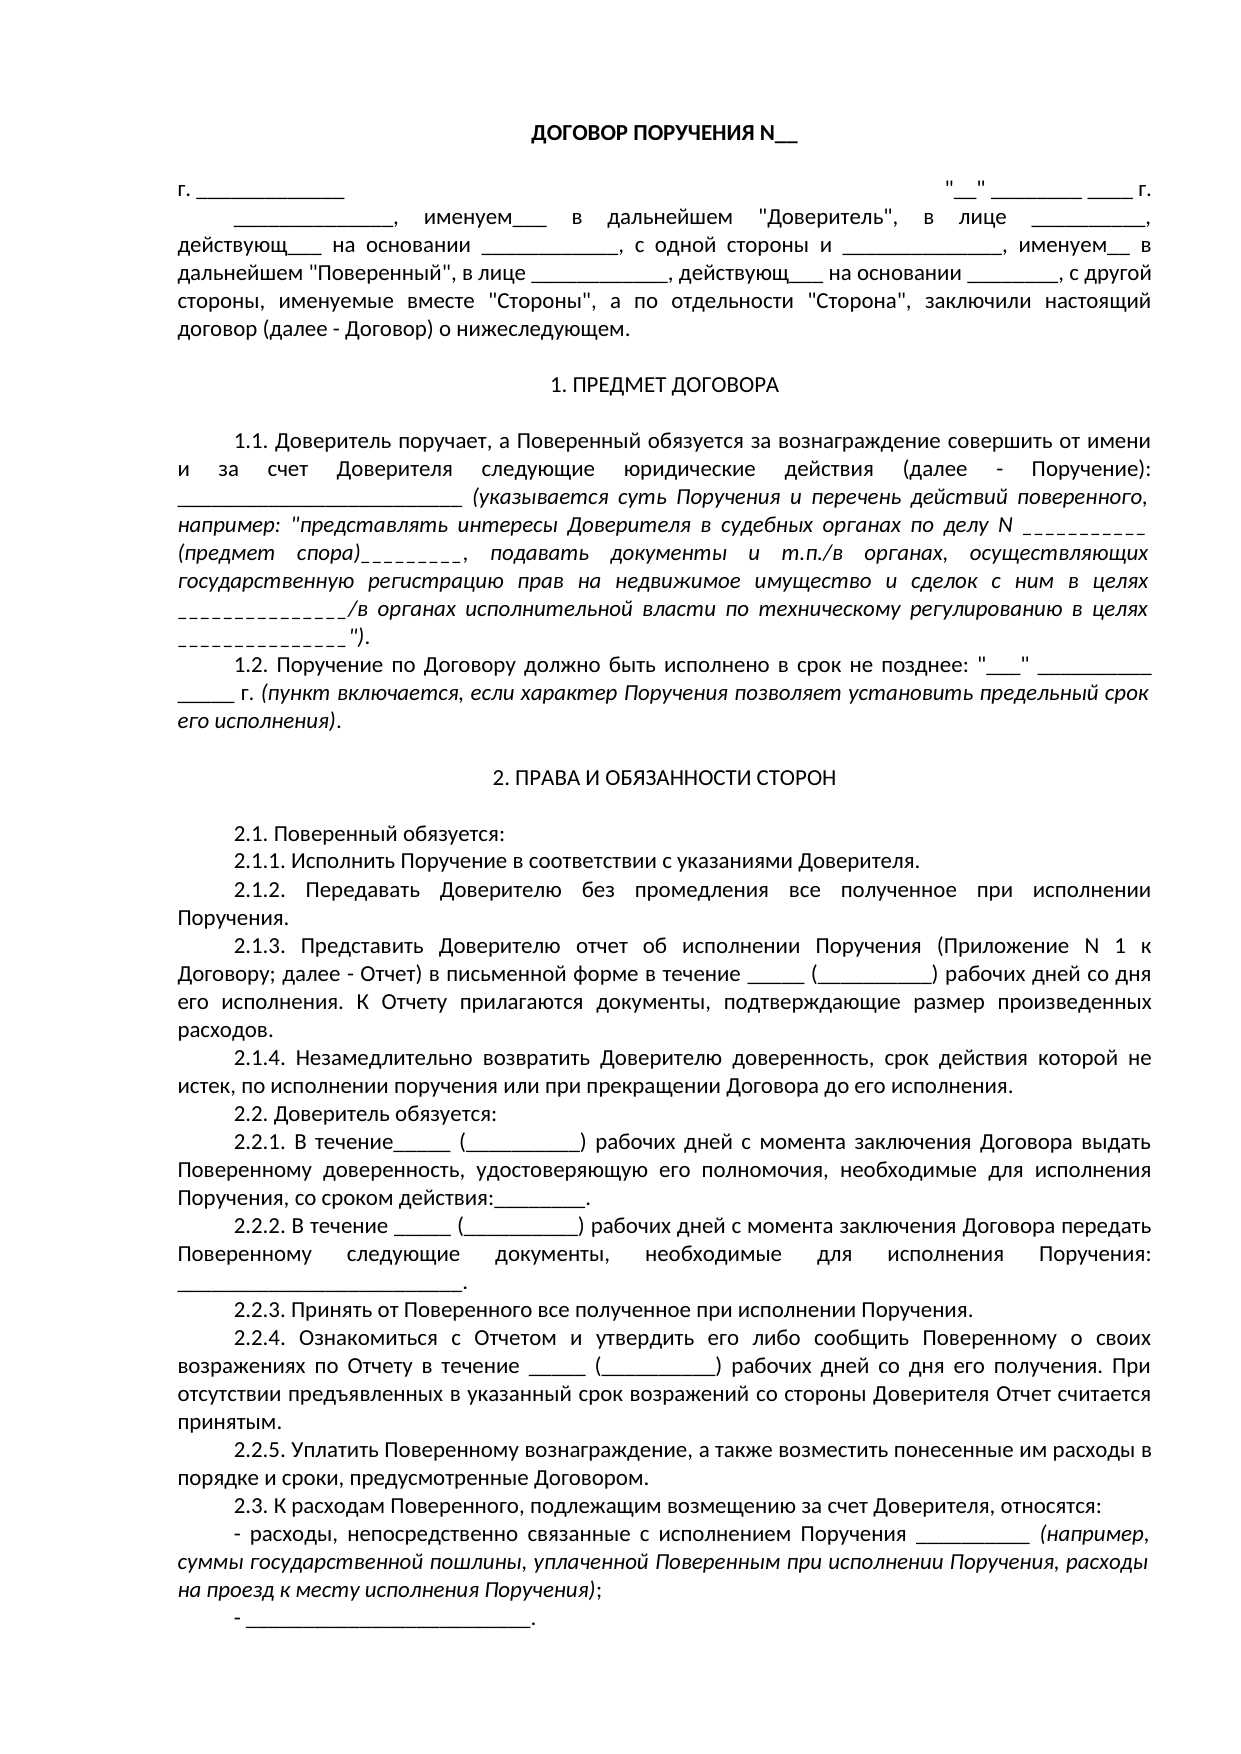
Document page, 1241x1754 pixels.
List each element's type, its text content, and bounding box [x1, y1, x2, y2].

text 1.2. Поручение по Договору должно быть исполнено в срок не позднее: "___" __________ _____ г. (пункт включается, если характер Поручения позволяет установить предельный срок его исполнения). [177, 651, 1152, 734]
table_header г. _____________ [177, 174, 664, 202]
text 2.2.1. В течение_____ (__________) рабочих дней с момента заключения Договора выдать Поверенному доверенность, удостоверяющую его полномочия, необходимые для исполнения Поручения, со сроком действия:________. [177, 1127, 1152, 1211]
text 2.3. К расходам Поверенного, подлежащим возмещению за счет Доверителя, относятся: [177, 1491, 1152, 1519]
text ______________, именуем___ в дальнейшем "Доверитель", в лице __________, действующ___ на основании ____________, с одной стороны и ______________, именуем__ в дальнейшем "Поверенный", в лице ____________, действующ___ на основании ________, с другой стороны, именуемые вместе "Стороны", а по отдельности "Сторона", заключили настоящий договор (далее - Договор) о нижеследующем. [177, 202, 1152, 342]
text 2. ПРАВА И ОБЯЗАННОСТИ СТОРОН [177, 763, 1152, 791]
text 2.1.4. Незамедлительно возвратить Доверителю доверенность, срок действия которой не истек, по исполнении поручения или при прекращении Договора до его исполнения. [177, 1043, 1152, 1099]
text 2.2.4. Ознакомиться с Отчетом и утвердить его либо сообщить Поверенному о своих возражениях по Отчету в течение _____ (__________) рабочих дней со дня его получения. При отсутствии предъявленных в указанный срок возражений со стороны Доверителя Отчет считается принятым. [177, 1323, 1152, 1435]
table_header "__" ________ ____ г. [664, 174, 1152, 202]
text 1.1. Доверитель поручает, а Поверенный обязуется за вознаграждение совершить от имени и за счет Доверителя следующие юридические действия (далее - Поручение): _________________________ (указывается суть Поручения и перечень действий поверенного, например: "представлять интересы Доверителя в судебных органах по делу N ___________ (предмет спора)_________, подавать документы и т.п./в органах, осуществляющих государственную регистрацию прав на недвижимое имущество и сделок с ним в целях _______________/в органах исполнительной власти по техническому регулированию в целях _______________"). [177, 426, 1152, 651]
text 2.2.3. Принять от Поверенного все полученное при исполнении Поручения. [177, 1295, 1152, 1323]
text ДОГОВОР ПОРУЧЕНИЯ N__ [177, 118, 1152, 146]
text 2.2.5. Уплатить Поверенному вознаграждение, а также возместить понесенные им расходы в порядке и сроки, предусмотренные Договором. [177, 1435, 1152, 1491]
text - _________________________. [177, 1603, 1152, 1631]
text 2.1.1. Исполнить Поручение в соответствии с указаниями Доверителя. [177, 847, 1152, 875]
text 1. ПРЕДМЕТ ДОГОВОРА [177, 370, 1152, 398]
text 2.1.3. Представить Доверителю отчет об исполнении Поручения (Приложение N 1 к Договору; далее - Отчет) в письменной форме в течение _____ (__________) рабочих дней со дня его исполнения. К Отчету прилагаются документы, подтверждающие размер произведенных расходов. [177, 931, 1152, 1043]
text 2.2. Доверитель обязуется: [177, 1099, 1152, 1127]
text 2.2.2. В течение _____ (__________) рабочих дней с момента заключения Договора передать Поверенному следующие документы, необходимые для исполнения Поручения: _________________________. [177, 1211, 1152, 1295]
text 2.1. Поверенный обязуется: [177, 819, 1152, 847]
text - расходы, непосредственно связанные с исполнением Поручения __________ (например, суммы государственной пошлины, уплаченной Поверенным при исполнении Поручения, расходы на проезд к месту исполнения Поручения); [177, 1519, 1152, 1603]
text 2.1.2. Передавать Доверителю без промедления все полученное при исполнении Поручения. [177, 875, 1152, 931]
